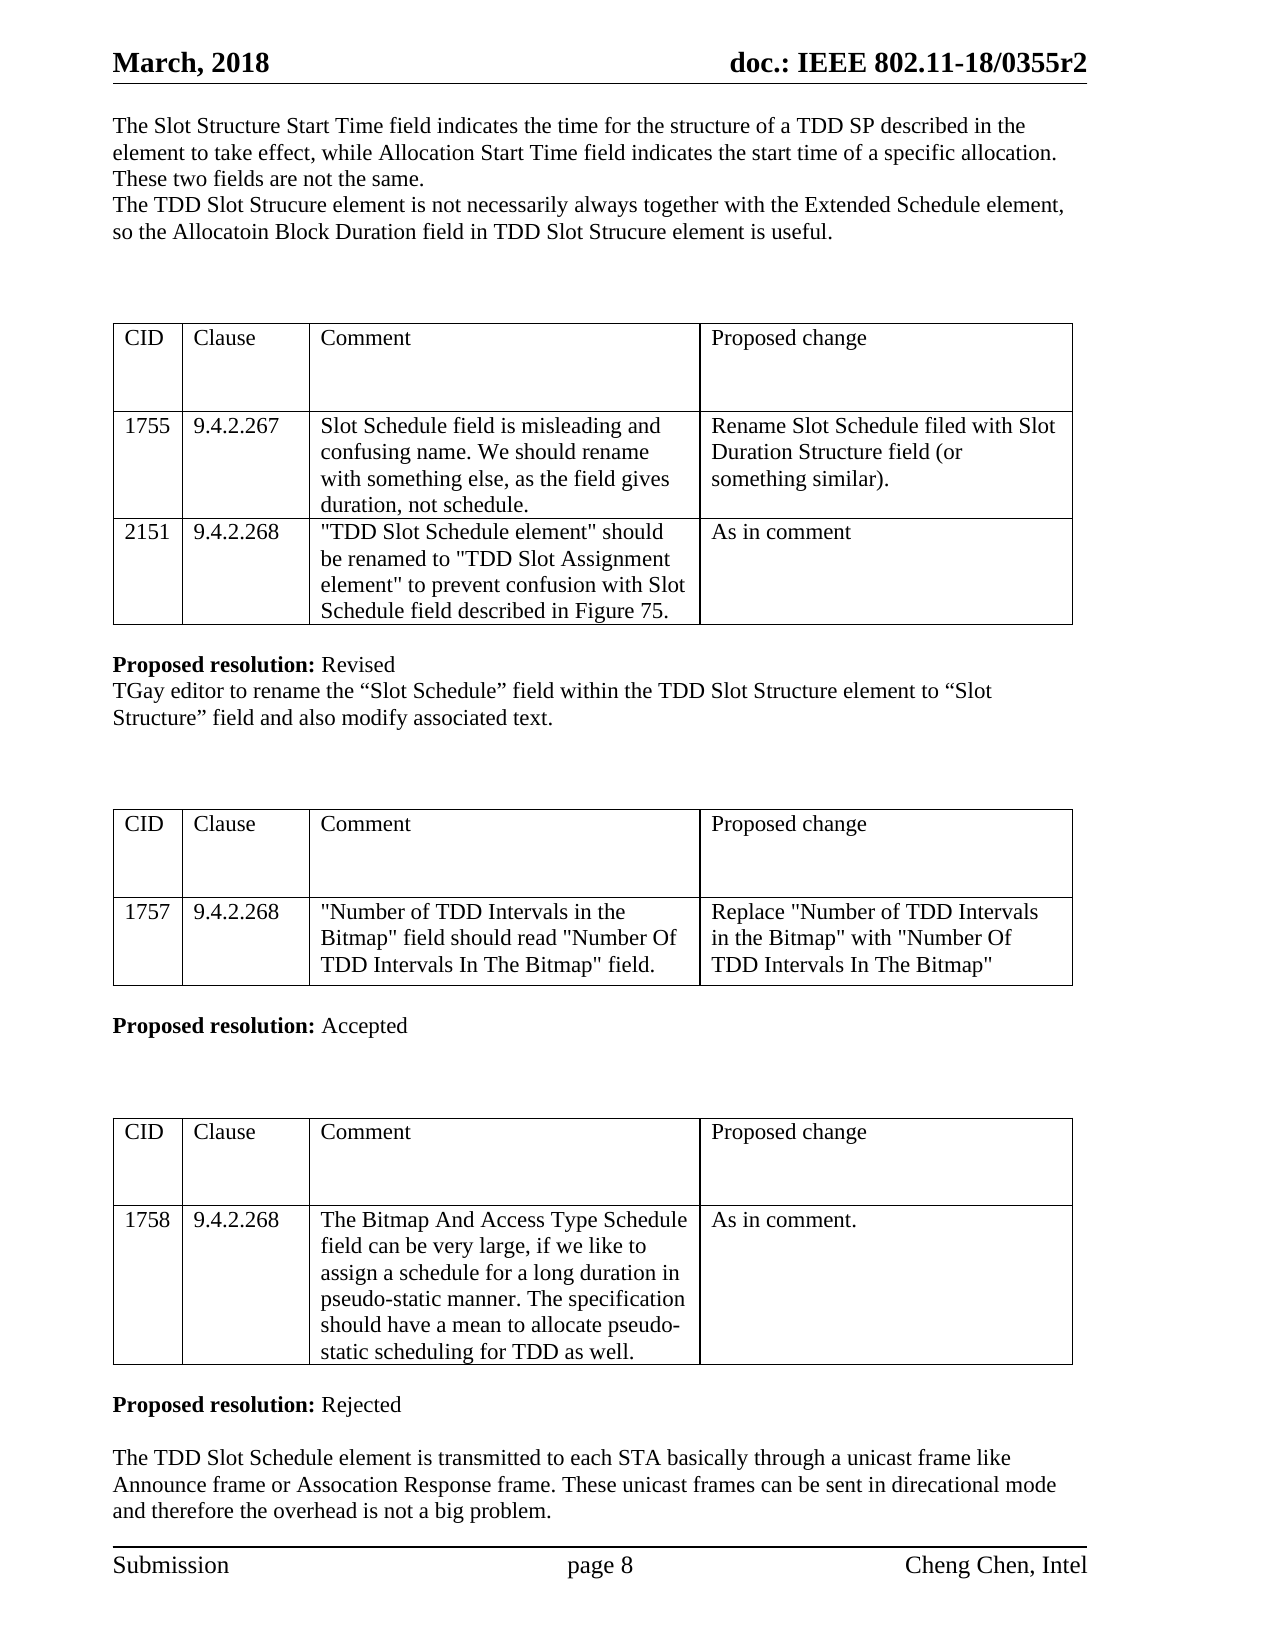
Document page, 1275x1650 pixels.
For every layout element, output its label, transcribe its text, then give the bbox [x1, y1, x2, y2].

table_header CID [114, 324, 182, 411]
table_cell 9.4.2.268 [183, 1206, 309, 1364]
table_cell Replace "Number of TDD Intervals in the Bitmap" with "Number Of TDD Intervals In The Bitmap" [701, 898, 1072, 984]
table_cell "TDD Slot Schedule element" should be renamed to "TDD Slot Assignment element" to prevent confusion with Slot Schedule field described in Figure 75. [310, 519, 699, 624]
table_header Proposed change [701, 810, 1072, 897]
table_header Proposed change [701, 1119, 1072, 1205]
table_cell The Bitmap And Access Type Schedule field can be very large, if we like to assign a schedule for a long duration in pseudo-static manner. The specification should have a mean to allocate pseudo-static scheduling for TDD as well. [310, 1206, 699, 1364]
text The TDD Slot Schedule element is transmitted to each STA basically through a unicast frame like Announce frame or Assocation Response frame. These unicast frames can be sent in direcational mode and therefore the overhead is not a big problem. [112, 1444, 1087, 1523]
table_header Comment [310, 324, 699, 411]
table_header CID [114, 810, 182, 897]
table_cell 9.4.2.268 [183, 519, 309, 624]
table_cell 2151 [114, 519, 182, 624]
text Proposed resolution: Accepted [112, 1012, 1087, 1038]
text The TDD Slot Strucure element is not necessarily always together with the Extended Schedule element, so the Allocatoin Block Duration field in TDD Slot Strucure element is useful. [112, 192, 1087, 244]
text Proposed resolution: Rejected [112, 1392, 1087, 1418]
table_cell 1757 [114, 898, 182, 984]
table_cell 1758 [114, 1206, 182, 1364]
table_header Clause [183, 1119, 309, 1205]
table_cell 1755 [114, 412, 182, 517]
text Proposed resolution: Revised [112, 651, 1087, 678]
table_header Comment [310, 1119, 699, 1205]
text The Slot Structure Start Time field indicates the time for the structure of a TDD SP described in the element to take effect, while Allocation Start Time field indicates the start time of a specific allocation. These two fields are not the same. [112, 112, 1087, 192]
table_header Clause [183, 810, 309, 897]
table_cell Slot Schedule field is misleading and confusing name. We should rename with something else, as the field gives duration, not schedule. [310, 412, 699, 517]
table_cell 9.4.2.267 [183, 412, 309, 517]
table_cell As in comment. [701, 1206, 1072, 1364]
table_header CID [114, 1119, 182, 1205]
table_header Comment [310, 810, 699, 897]
table_cell As in comment [701, 519, 1072, 624]
table_header Clause [183, 324, 309, 411]
text TGay editor to rename the “Slot Schedule” field within the TDD Slot Structure element to “Slot Structure” field and also modify associated text. [112, 678, 1087, 730]
table_cell Rename Slot Schedule filed with Slot Duration Structure field (or something similar). [701, 412, 1072, 517]
table_header Proposed change [701, 324, 1072, 411]
table_cell 9.4.2.268 [183, 898, 309, 984]
table_cell "Number of TDD Intervals in the Bitmap" field should read "Number Of TDD Intervals In The Bitmap" field. [310, 898, 699, 984]
